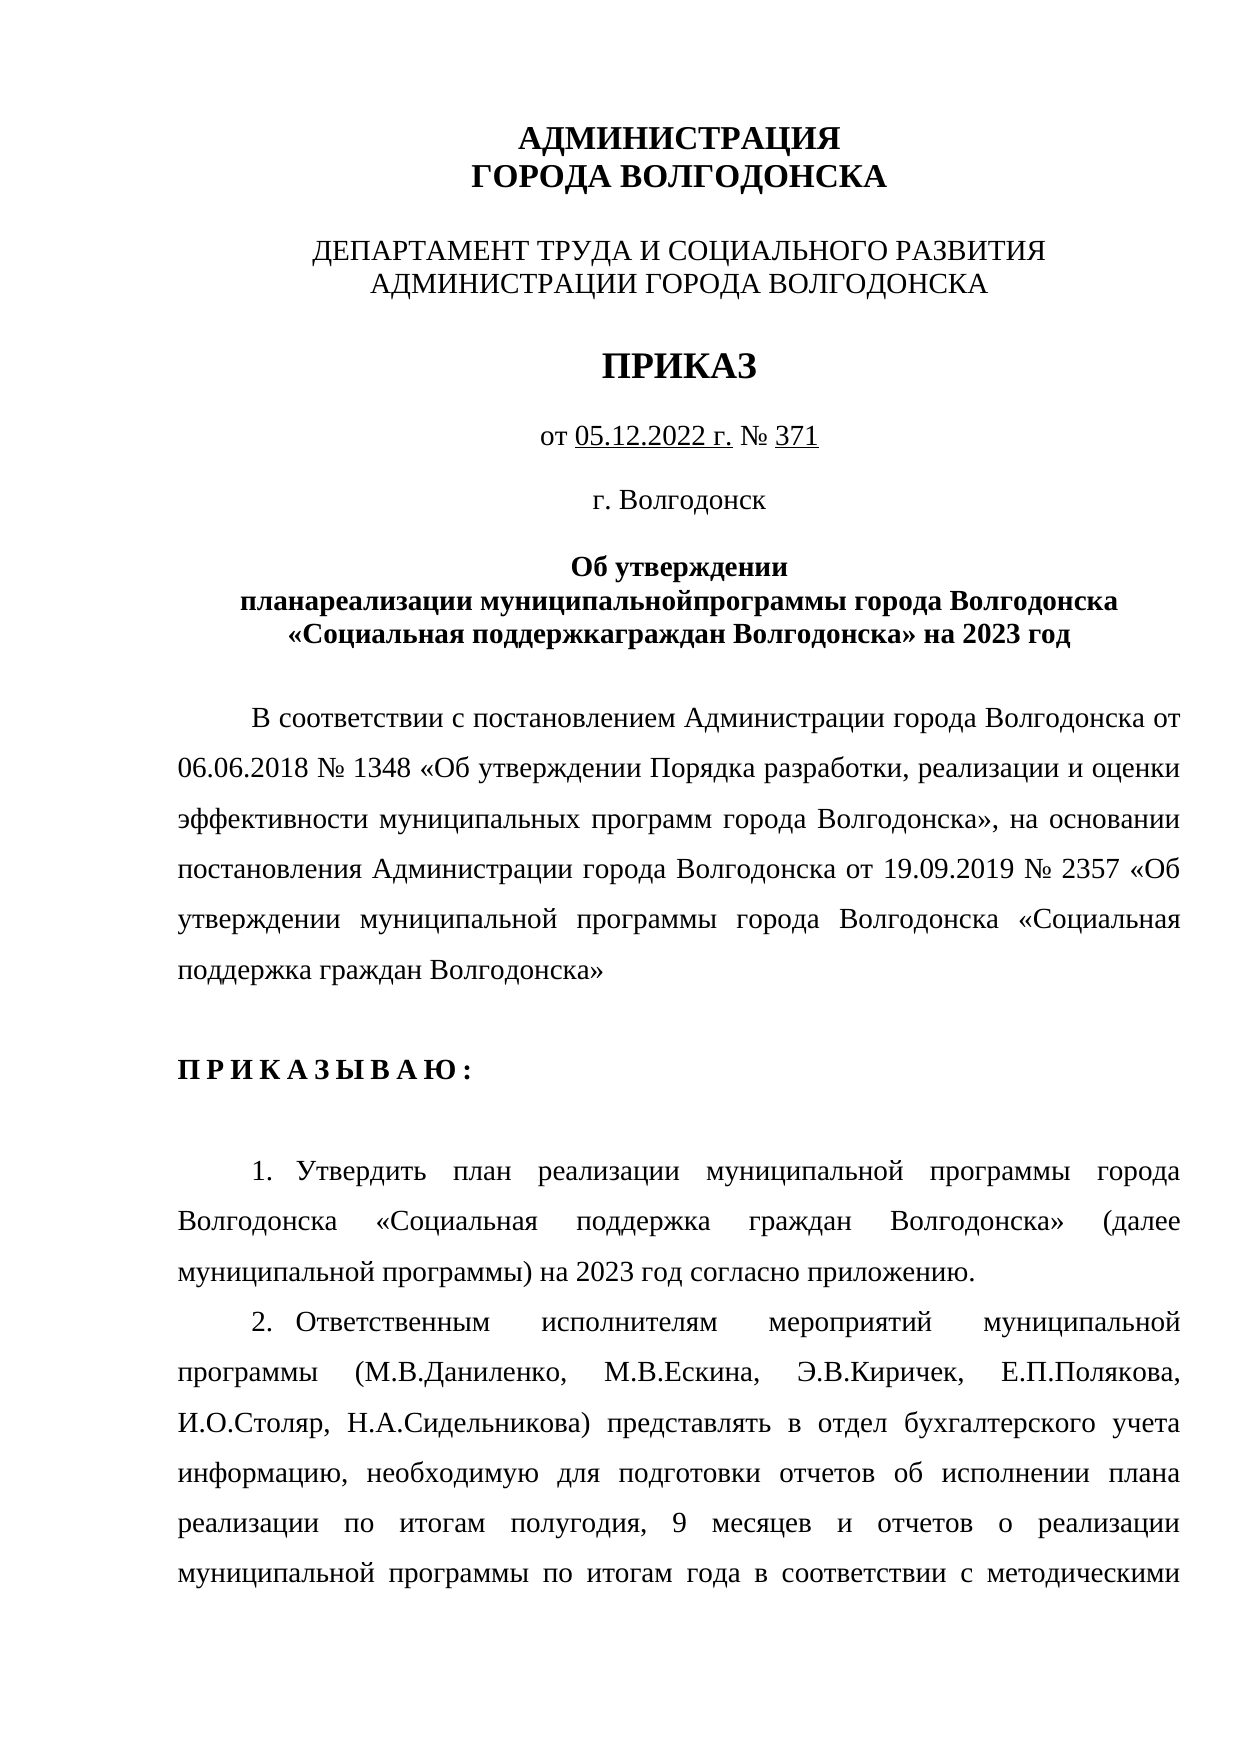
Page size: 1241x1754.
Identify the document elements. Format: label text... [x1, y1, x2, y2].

text планареализации муниципальнойпрограммы города Волгодонска [177, 583, 1181, 616]
text Об утверждении [177, 549, 1181, 583]
text ПРИКАЗЫВАЮ: [177, 1052, 1181, 1086]
text г. Волгодонск [177, 482, 1181, 516]
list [177, 1304, 1181, 1589]
text от 05.12.2022 г. № 371 [177, 418, 1181, 451]
text ГОРОДА ВОЛГОДОНСКА [177, 156, 1181, 195]
text ПРИКАЗ [177, 343, 1181, 386]
text АДМИНИСТРАЦИЯ [177, 118, 1181, 156]
list Утвердить план реализации муниципальной программы города Волгодонска «Социальная поддержка граждан Волгодонска» (далее муниципальной программы) на 2023 год согласно приложению. [177, 1153, 1181, 1287]
text «Социальная поддержкаграждан Волгодонска» на 2023 год [177, 616, 1181, 650]
text В соответствии с постановлением Администрации города Волгодонска от 06.06.2018 № 1348 «Об утверждении Порядка разработки, реализации и оценки эффективности муниципальных программ города Волгодонска», на основании постановления Администрации города Волгодонска от 19.09.2019 № 2357 «Об утверждении муниципальной программы города Волгодонска «Социальная поддержка граждан Волгодонска» [177, 700, 1181, 985]
text ДЕПАРТАМЕНТ ТРУДА И СОЦИАЛЬНОГО РАЗВИТИЯ [177, 233, 1181, 267]
text АДМИНИСТРАЦИИ ГОРОДА ВОЛГОДОНСКА [177, 267, 1181, 300]
